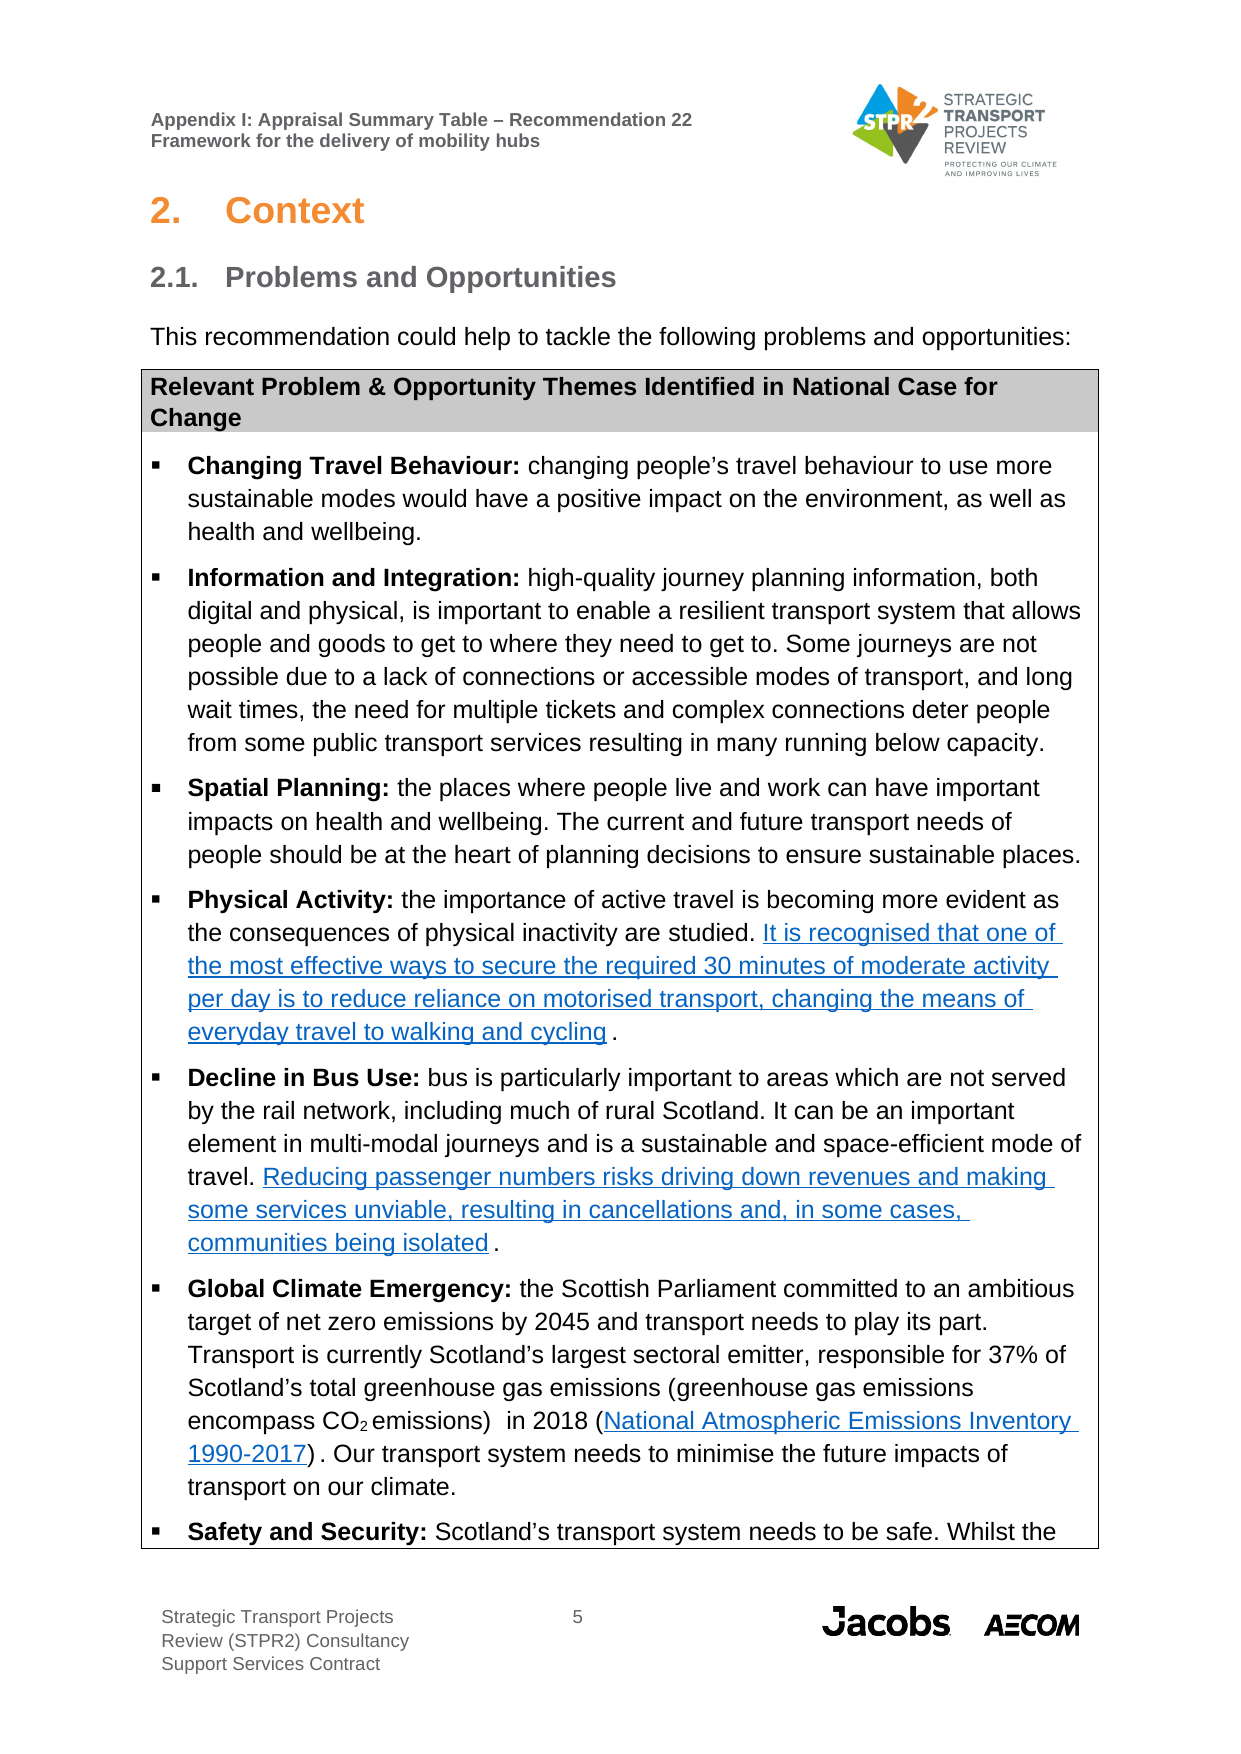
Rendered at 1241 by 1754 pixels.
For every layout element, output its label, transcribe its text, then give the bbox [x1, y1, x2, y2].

list Decline in Bus Use: bus is particularly important to areas which are not served by the rail network, including much of rural Scotland. It can be an important element in multi-modal journeys and is a sustainable and space-efficient mode of travel. Reducing passenger numbers risks driving down revenues and making some services unviable, resulting in cancellations and, in some cases, communities being isolated . [142, 1060, 1098, 1257]
subtitle Problems and Opportunities [150, 260, 1090, 294]
subtitle Context [150, 189, 1090, 232]
list Global Climate Emergency: the Scottish Parliament committed to an ambitious target of net zero emissions by 2045 and transport needs to play its part. Transport is currently Scotland’s largest sectoral emitter, responsible for 37% of Scotland’s total greenhouse gas emissions (greenhouse gas emissions encompass CO2 emissions) in 2018 (National Atmospheric Emissions Inventory 1990-2017) . Our transport system needs to minimise the future impacts of transport on our climate. [142, 1270, 1098, 1501]
picture [829, 73, 1079, 187]
list Information and Integration: high-quality journey planning information, both digital and physical, is important to enable a resilient transport system that allows people and goods to get to where they need to get to. Some journeys are not possible due to a lack of connections or accessible modes of transport, and long wait times, the need for multiple tickets and complex connections deter people from some public transport services resulting in many running below capacity. [142, 559, 1098, 757]
text This recommendation could help to tackle the following problems and opportunities: [150, 321, 1090, 350]
list Physical Activity: the importance of active travel is becoming more evident as the consequences of physical inactivity are studied. It is recognised that one of the most effective ways to secure the required 30 minutes of moderate activity per day is to reduce reliance on motorised transport, changing the means of everyday travel to walking and cycling . [142, 882, 1098, 1046]
picture [813, 1606, 1079, 1636]
list Spatial Planning: the places where people live and work can have important impacts on health and wellbeing. The current and future transport needs of people should be at the heart of planning decisions to ensure sustainable places. [142, 770, 1098, 868]
list Changing Travel Behaviour: changing people’s travel behaviour to use more sustainable modes would have a positive impact on the environment, as well as health and wellbeing. [142, 448, 1098, 546]
text Relevant Problem & Opportunity Themes Identified in National Case for Change [142, 370, 1098, 432]
